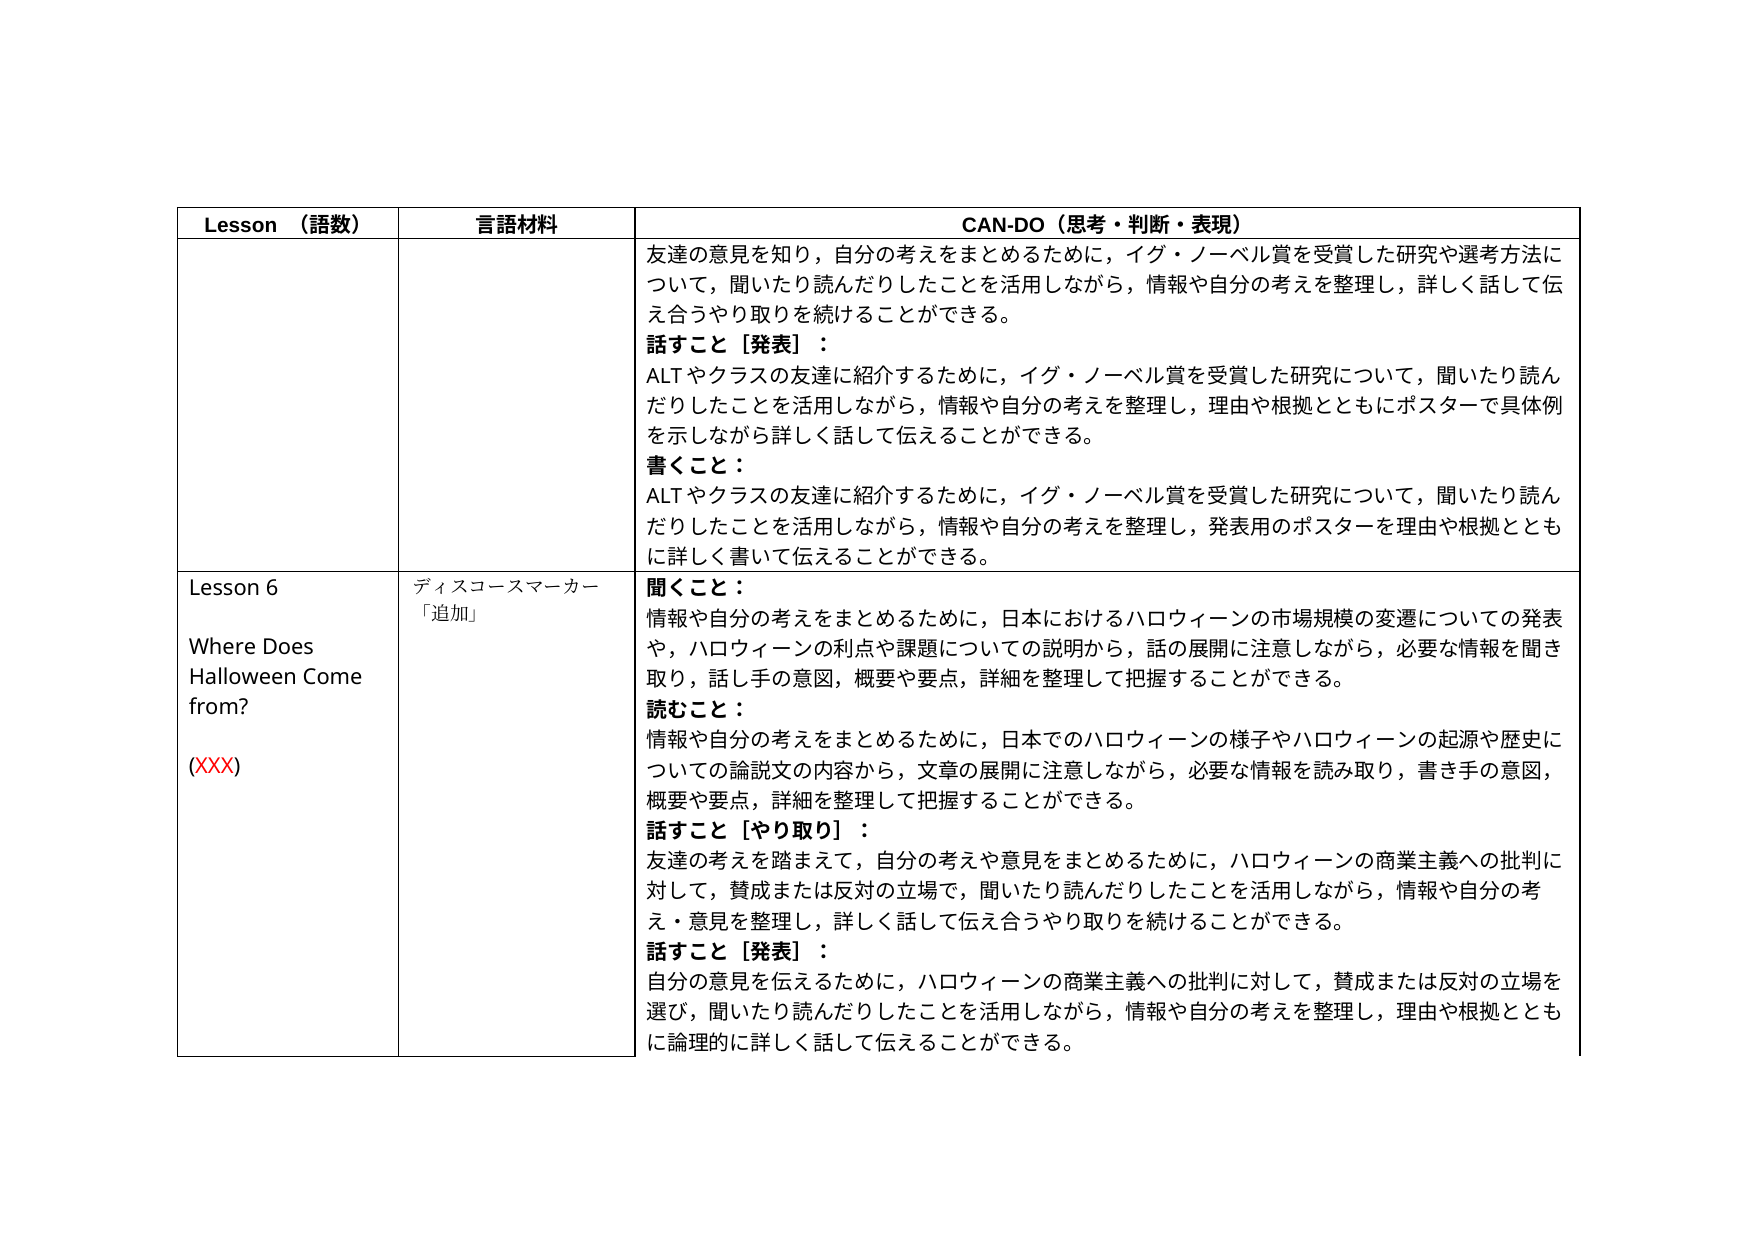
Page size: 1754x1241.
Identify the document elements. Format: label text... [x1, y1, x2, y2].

table_header Lesson （語数） [178, 208, 398, 238]
table_header [399, 208, 634, 238]
table_cell 話すこと［発表］： 自分の意見を伝えるために，ハロウィーンの商業主義への批判に対して，賛成または反対の立場を選び，聞いたり読んだりしたことを活用しながら，情報や自分の考えを整理し，理由や根拠とともに論理的に詳しく話して伝えることができる。 [636, 935, 1579, 1056]
table_cell Lesson 6 Where Does Halloween Come from? (XXX) [178, 572, 398, 1056]
table_cell ディスコースマーカー 「追加」 [399, 572, 634, 1056]
table_cell 読むこと： 情報や自分の考えをまとめるために，日本でのハロウィーンの様子やハロウィーンの起源や歴史についての論説文の内容から，文章の展開に注意しながら，必要な情報を読み取り，書き手の意図，概要や要点，詳細を整理して把握することができる。 [636, 693, 1579, 814]
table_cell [636, 239, 1579, 329]
table_cell 聞くこと： 情報や自分の考えをまとめるために，日本におけるハロウィーンの市場規模の変遷についての発表や，ハロウィーンの利点や課題についての説明から，話の展開に注意しながら，必要な情報を聞き取り，話し手の意図，概要や要点，詳細を整理して把握することができる。 [636, 572, 1579, 692]
table_cell 話すこと［やり取り］： 友達の考えを踏まえて，自分の考えや意見をまとめるために，ハロウィーンの商業主義への批判に対して，賛成または反対の立場で，聞いたり読んだりしたことを活用しながら，情報や自分の考え・意見を整理し，詳しく話して伝え合うやり取りを続けることができる。 [636, 814, 1579, 935]
table_cell 話すこと［発表］： ALTやクラスの友達に紹介するために，イグ・ノーベル賞を受賞した研究について，聞いたり読んだりしたことを活用しながら，情報や自分の考えを整理し，理由や根拠とともにポスターで具体例を示しながら詳しく話して伝えることができる。 [636, 329, 1579, 449]
table_cell 書くこと： ALTやクラスの友達に紹介するために，イグ・ノーベル賞を受賞した研究について，聞いたり読んだりしたことを活用しながら，情報や自分の考えを整理し，発表用のポスターを理由や根拠とともに詳しく書いて伝えることができる。 [636, 450, 1579, 571]
table_header [636, 208, 1579, 238]
